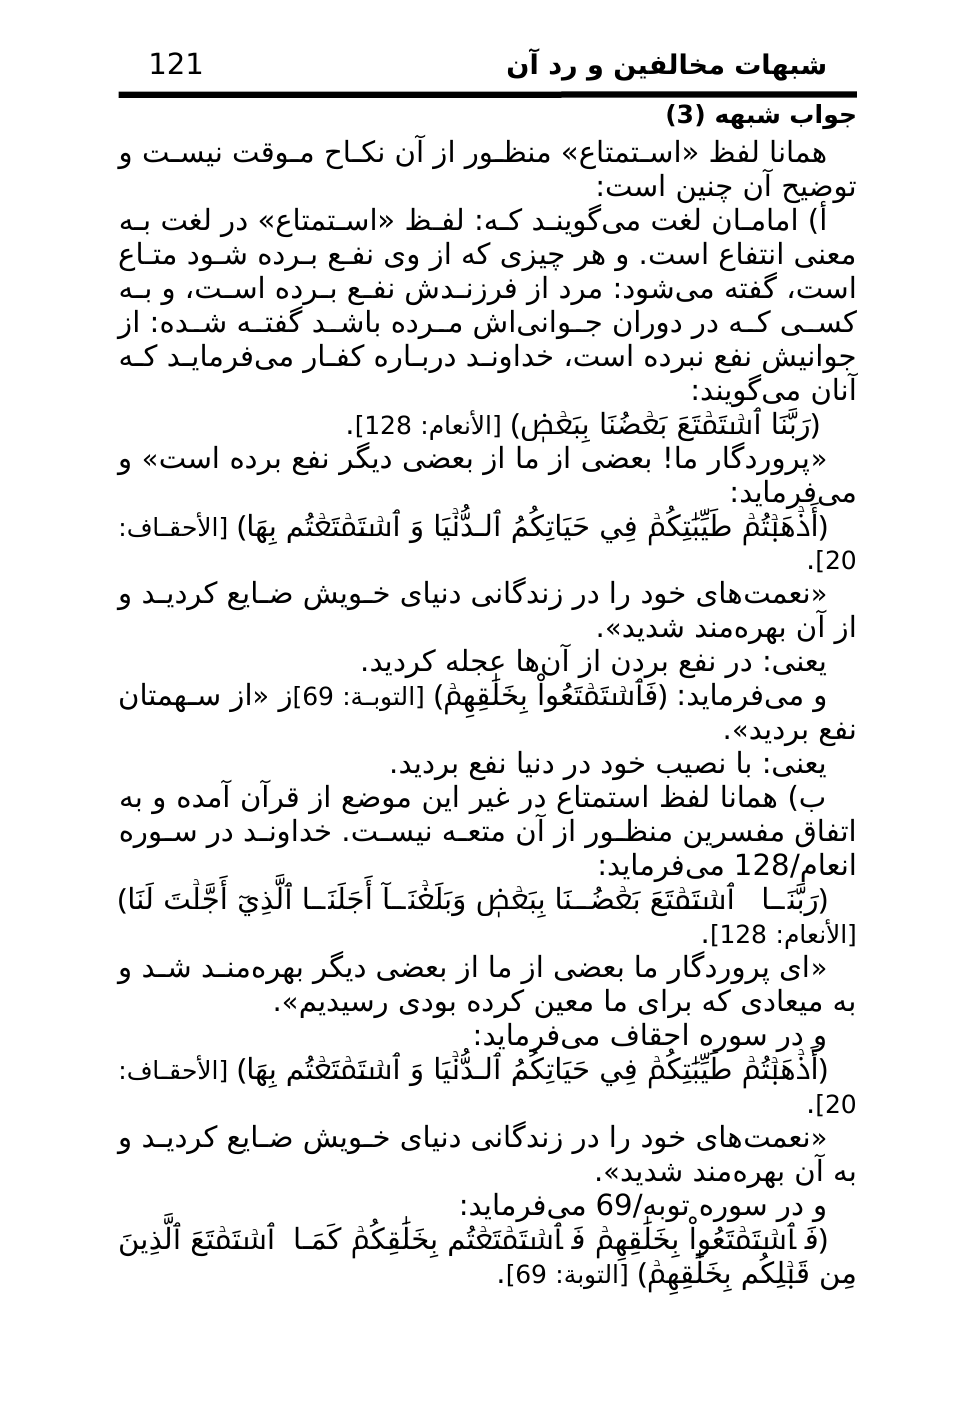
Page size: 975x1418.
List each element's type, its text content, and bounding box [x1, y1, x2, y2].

text «نعمت‌های خود را در زندگانی دنیای خویش ضایع کردید و به آن بهره‌مند شدید». [118, 1120, 857, 1188]
text ﴿رَبَّنَا ٱسۡتَمۡتَعَ بَعۡضُنَا بِبَعۡضٖ وَبَلَغۡنَآ أَجَلَنَا ٱلَّذِيٓ أَجَّلۡتَ لَنَا﴾ [الأنعام: 128]. [118, 882, 857, 950]
text ﴿فَٱسۡتَمۡتَعُواْ بِخَلَٰقِهِمۡ فَٱسۡتَمۡتَعۡتُم بِخَلَٰقِكُمۡ كَمَا ٱسۡتَمۡتَعَ ٱلَّذِينَ مِن قَبۡلِكُم بِخَلَٰقِهِمۡ﴾ [التوبة: 69]. [118, 1222, 857, 1290]
text و در سوره احقاف می‌فرماید: [118, 1018, 857, 1052]
text یعنی: در نفع بردن از آن‌ها عجله کردید. [118, 645, 857, 679]
text ﴿رَبَّنَا ٱسۡتَمۡتَعَ بَعۡضُنَا بِبَعۡضٖ﴾ [الأنعام: 128]. [118, 407, 857, 441]
text «نعمت‌های خود را در زندگانی دنیای خویش ضایع کردید و از آن بهره‌مند شدید». [118, 577, 857, 645]
text «پروردگار ما! بعضی از ما از بعضی دیگر نفع برده است» و می‌فرماید: [118, 441, 857, 509]
text همانا لفظ «استمتاع» منظور از آن نکاح موقت نیست و توضیح آن چنین است: [118, 135, 857, 203]
text «ای پروردگار ما بعضی از ما از بعضی دیگر بهره‌مند شد و به میعادی که برای ما معین کرده بودی رسیدیم». [118, 950, 857, 1018]
text ب) همانا لفظ استمتاع در غیر این موضع از قرآن آمده و به اتفاق مفسرین منظور از آن متعه نیست. خداوند در سوره انعام/128 می‌فرماید: [118, 781, 857, 882]
text جواب شبهه (3) [118, 100, 857, 129]
text ﴿أَذۡهَبۡتُمۡ طَيِّبَٰتِكُمۡ فِي حَيَاتِكُمُ ٱلدُّنۡيَا وَٱسۡتَمۡتَعۡتُم بِهَا﴾ [الأحقاف: 20]. [118, 1052, 857, 1120]
text و در سوره توبه/69 می‌فرماید: [118, 1188, 857, 1222]
text أ) امامان لغت می‌گویند که: لفظ «استمتاع» در لغت به ‌معنی انتفاع است. و هر چیزی که از وی نفع برده شود متاع است، گفته می‌شود: مرد از فرزندش نفع برده است، و به کسی که در دوران جوانی‌اش مرده باشد گفته شده: از جوانیش نفع نبرده است، خداوند درباره کفار می‌فرماید که آنان می‌گویند: [118, 203, 857, 407]
text یعنی: با نصیب خود در دنیا نفع بردید. [118, 747, 857, 781]
text و می‌فرماید: ﴿فَٱسۡتَمۡتَعُواْ بِخَلَٰقِهِمۡ﴾ [التوبة: 69]ز «از سهمتان نفع بردید». [118, 679, 857, 747]
text ﴿أَذۡهَبۡتُمۡ طَيِّبَٰتِكُمۡ فِي حَيَاتِكُمُ ٱلدُّنۡيَا وَٱسۡتَمۡتَعۡتُم بِهَا﴾ [الأحقاف: 20]. [118, 509, 857, 577]
